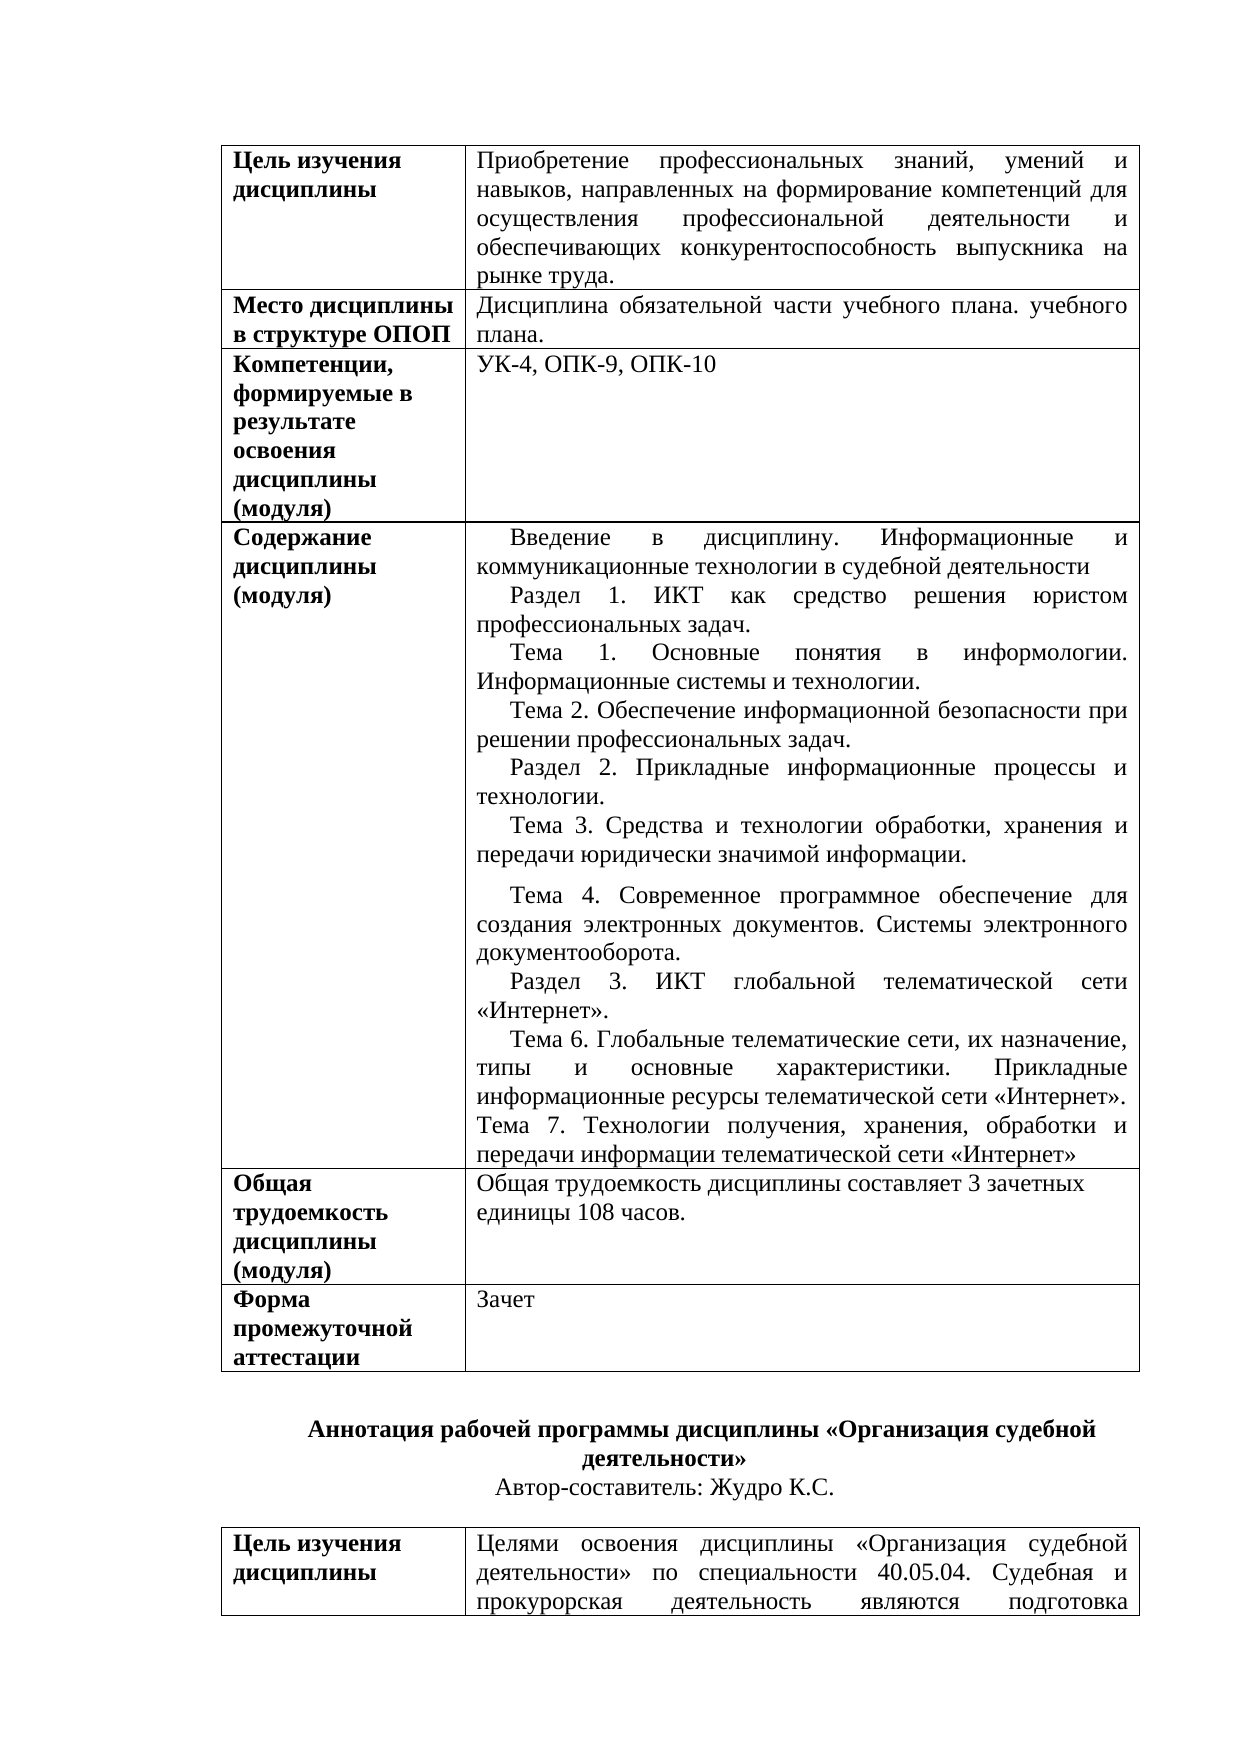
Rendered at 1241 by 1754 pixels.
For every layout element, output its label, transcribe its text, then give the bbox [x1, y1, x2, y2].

text Аннотация рабочей программы дисциплины «Организация судебной деятельности» [177, 1414, 1152, 1472]
table_cell Компетенции, формируемые в результате освоения дисциплины (модуля) [222, 349, 465, 521]
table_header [466, 1528, 1139, 1614]
table_header Приобретение профессиональных знаний, умений и навыков, направленных на формирование компетенций для осуществления профессиональной деятельности и обеспечивающих конкурентоспособность выпускника на рынке труда. [466, 146, 1139, 289]
text Автор-составитель: Жудро К.С. [177, 1472, 1152, 1501]
table_cell УК-4, ОПК-9, ОПК-10 [466, 349, 1139, 521]
table_cell Общая трудоемкость дисциплины (модуля) [222, 1169, 465, 1283]
table_cell Дисциплина обязательной части учебного плана. учебного плана. [466, 290, 1139, 348]
table_cell Место дисциплины в структуре ОПОП [222, 290, 465, 348]
table_cell Зачет [466, 1285, 1139, 1371]
table_cell Содержание дисциплины (модуля) [222, 523, 465, 1167]
table_cell Введение в дисциплину. Информационные и коммуникационные технологии в судебной деятельности Раздел 1. ИКТ как средство решения юристом профессиональных задач. Тема 1. Основные понятия в информологии. Информационные системы и технологии. Тема 2. Обеспечение информационной безопасности при решении профессиональных задач. Раздел 2. Прикладные информационные процессы и технологии. Тема 3. Средства и технологии обработки, хранения и передачи юридически значимой информации. Тема 4. Современное программное обеспечение для создания электронных документов. Системы электронного документооборота. Раздел 3. ИКТ глобальной телематической сети «Интернет». Тема 6. Глобальные телематические сети, их назначение, типы и основные характеристики. Прикладные информационные ресурсы телематической сети «Интернет». Тема 7. Технологии получения, хранения, обработки и передачи информации телематической сети «Интернет» [466, 523, 1139, 1167]
table_cell Форма промежуточной аттестации [222, 1285, 465, 1371]
table_header Цель изучения дисциплины [222, 146, 465, 289]
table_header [222, 1528, 465, 1614]
table_cell Общая трудоемкость дисциплины составляет 3 зачетных единицы 108 часов. [466, 1169, 1139, 1283]
